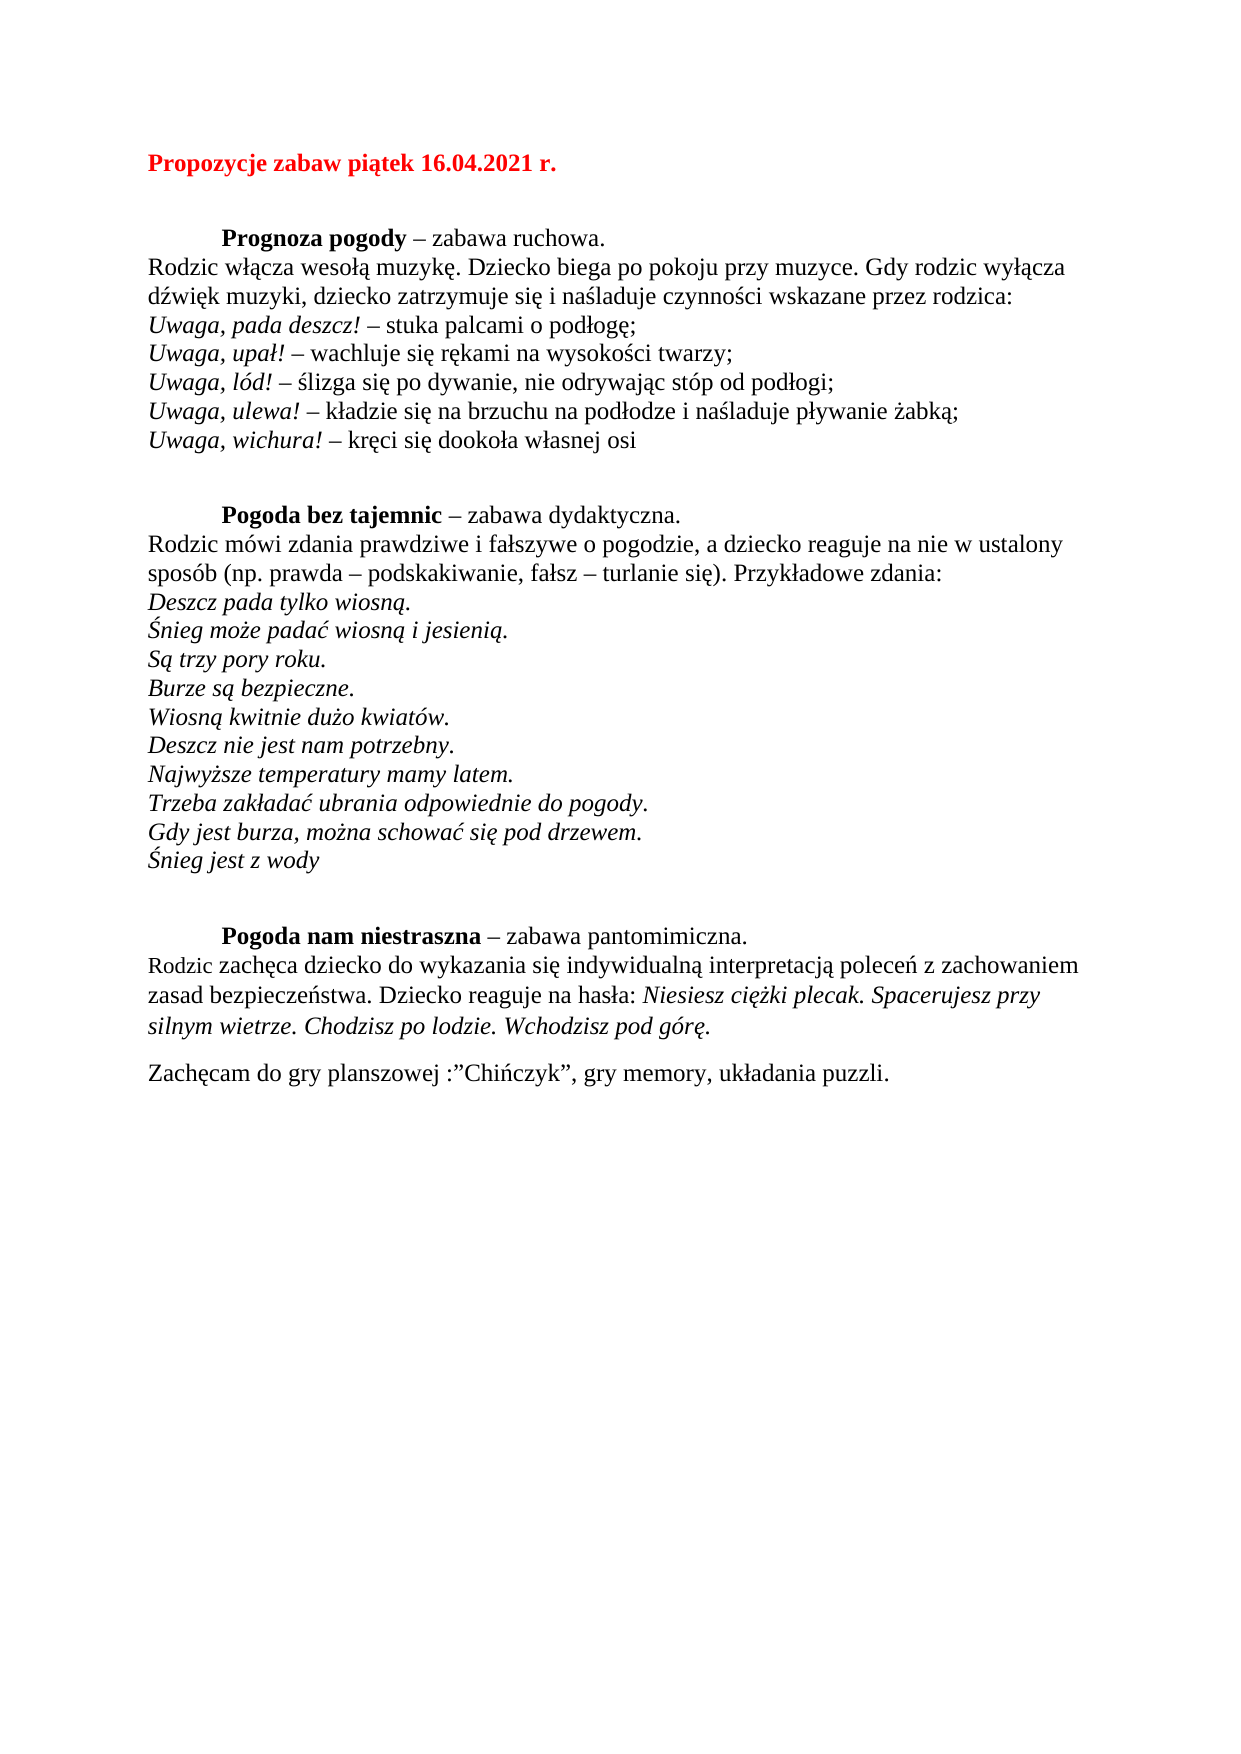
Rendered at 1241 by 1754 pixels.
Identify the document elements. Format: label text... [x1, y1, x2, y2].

text Uwaga, wichura! – kręci się dookoła własnej osi [148, 425, 1093, 453]
text Gdy jest burza, można schować się pod drzewem. [148, 817, 1093, 846]
text Rodzic włącza wesołą muzykę. Dziecko biega po pokoju przy muzyce. Gdy rodzic wyłącza dźwięk muzyki, dziecko zatrzymuje się i naśladuje czynności wskazane przez rodzica: [148, 252, 1093, 310]
list Pogoda nam niestraszna – zabawa pantomimiczna. [148, 921, 1093, 950]
text Rodzic mówi zdania prawdziwe i fałszywe o pogodzie, a dziecko reaguje na nie w ustalony sposób (np. prawda – podskakiwanie, fałsz – turlanie się). Przykładowe zdania: [148, 529, 1093, 587]
text Uwaga, lód! – ślizga się po dywanie, nie odrywając stóp od podłogi; [148, 367, 1093, 396]
text Są trzy pory roku. [148, 644, 1093, 673]
text Rodzic zachęca dziecko do wykazania się indywidualną interpretacją poleceń z zachowaniem zasad bezpieczeństwa. Dziecko reaguje na hasła: Niesiesz ciężki plecak. Spacerujesz przy silnym wietrze. Chodzisz po lodzie. Wchodzisz pod górę. [148, 950, 1093, 1040]
text Uwaga, ulewa! – kładzie się na brzuchu na podłodze i naśladuje pływanie żabką; [148, 396, 1093, 425]
list Prognoza pogody – zabawa ruchowa. [148, 223, 1093, 252]
text Śnieg może padać wiosną i jesienią. [148, 616, 1093, 644]
text Trzeba zakładać ubrania odpowiednie do pogody. [148, 788, 1093, 817]
text Najwyższe temperatury mamy latem. [148, 759, 1093, 788]
list Pogoda bez tajemnic – zabawa dydaktyczna. [148, 501, 1093, 529]
text Uwaga, pada deszcz! – stuka palcami o podłogę; [148, 310, 1093, 338]
text Śnieg jest z wody [148, 846, 1093, 874]
text Uwaga, upał! – wachluje się rękami na wysokości twarzy; [148, 338, 1093, 367]
text Wiosną kwitnie dużo kwiatów. [148, 702, 1093, 731]
text Deszcz pada tylko wiosną. [148, 587, 1093, 616]
text Propozycje zabaw piątek 16.04.2021 r. [148, 148, 1093, 176]
text Deszcz nie jest nam potrzebny. [148, 731, 1093, 759]
text Burze są bezpieczne. [148, 673, 1093, 702]
text Zachęcam do gry planszowej :”Chińczyk”, gry memory, układania puzzli. [148, 1058, 1093, 1087]
